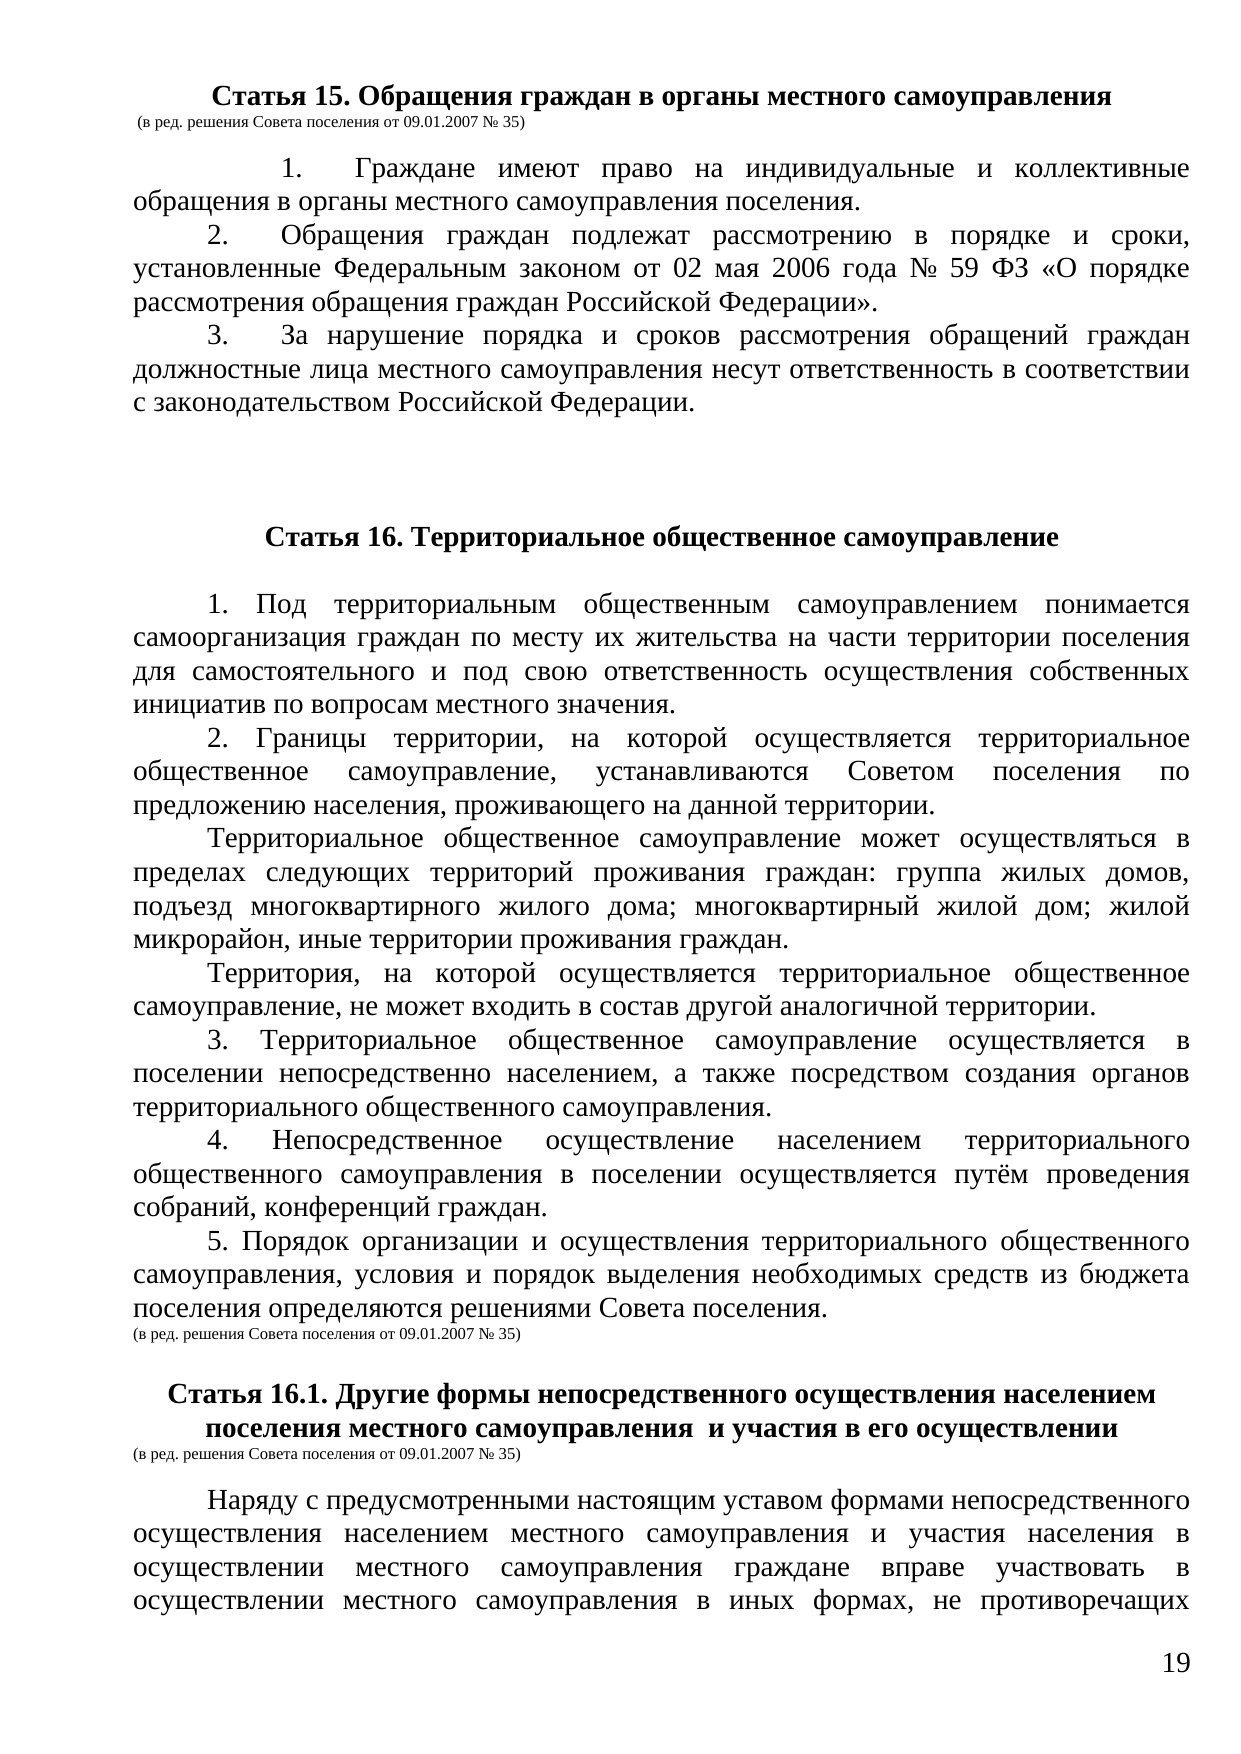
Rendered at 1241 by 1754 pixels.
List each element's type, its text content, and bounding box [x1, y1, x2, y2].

text 1. Граждане имеют право на индивидуальные и коллективные обращения в органы местного самоуправления поселения. [133, 150, 1191, 217]
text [133, 111, 1191, 131]
text 1. Под территориальным общественным самоуправлением понимается самоорганизация граждан по месту их жительства на части территории поселения для самостоятельного и под свою ответственность осуществления собственных инициатив по вопросам местного значения. [133, 586, 1191, 720]
text 4. Непосредственное осуществление населением территориального общественного самоуправления в поселении осуществляется путём проведения собраний, конференций граждан. [133, 1122, 1191, 1223]
text 3. Территориальное общественное самоуправление осуществляется в поселении непосредственно населением, а также посредством создания органов территориального общественного самоуправления. [133, 1022, 1191, 1122]
text Статья 16. Территориальное общественное самоуправление [133, 519, 1191, 552]
text (в ред. решения Совета поселения от 09.01.2007 № 35) [133, 1443, 1191, 1463]
text 2. Границы территории, на которой осуществляется территориальное общественное самоуправление, устанавливаются Советом поселения по предложению населения, проживающего на данной территории. [133, 720, 1191, 821]
text Статья 16.1. Другие формы непосредственного осуществления населением поселения местного самоуправления и участия в его осуществлении [133, 1376, 1191, 1443]
text (в ред. решения Совета поселения от 09.01.2007 № 35) [133, 1324, 1191, 1343]
text Статья 15. Обращения граждан в органы местного самоуправления [133, 78, 1191, 111]
text 3. За нарушение порядка и сроков рассмотрения обращений граждан должностные лица местного самоуправления несут ответственность в соответствии с законодательством Российской Федерации. [133, 317, 1191, 418]
text 2. Обращения граждан подлежат рассмотрению в порядке и сроки, установленные Федеральным законом от 02 мая 2006 года № 59 ФЗ «О порядке рассмотрения обращения граждан Российской Федерации». [133, 217, 1191, 317]
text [133, 1482, 1191, 1616]
text Территориальное общественное самоуправление может осуществляться в пределах следующих территорий проживания граждан: группа жилых домов, подъезд многоквартирного жилого дома; многоквартирный жилой дом; жилой микрорайон, иные территории проживания граждан. [133, 821, 1191, 955]
text 5. Порядок организации и осуществления территориального общественного самоуправления, условия и порядок выделения необходимых средств из бюджета поселения определяются решениями Совета поселения. [133, 1223, 1191, 1324]
text Территория, на которой осуществляется территориальное общественное самоуправление, не может входить в состав другой аналогичной территории. [133, 955, 1191, 1022]
